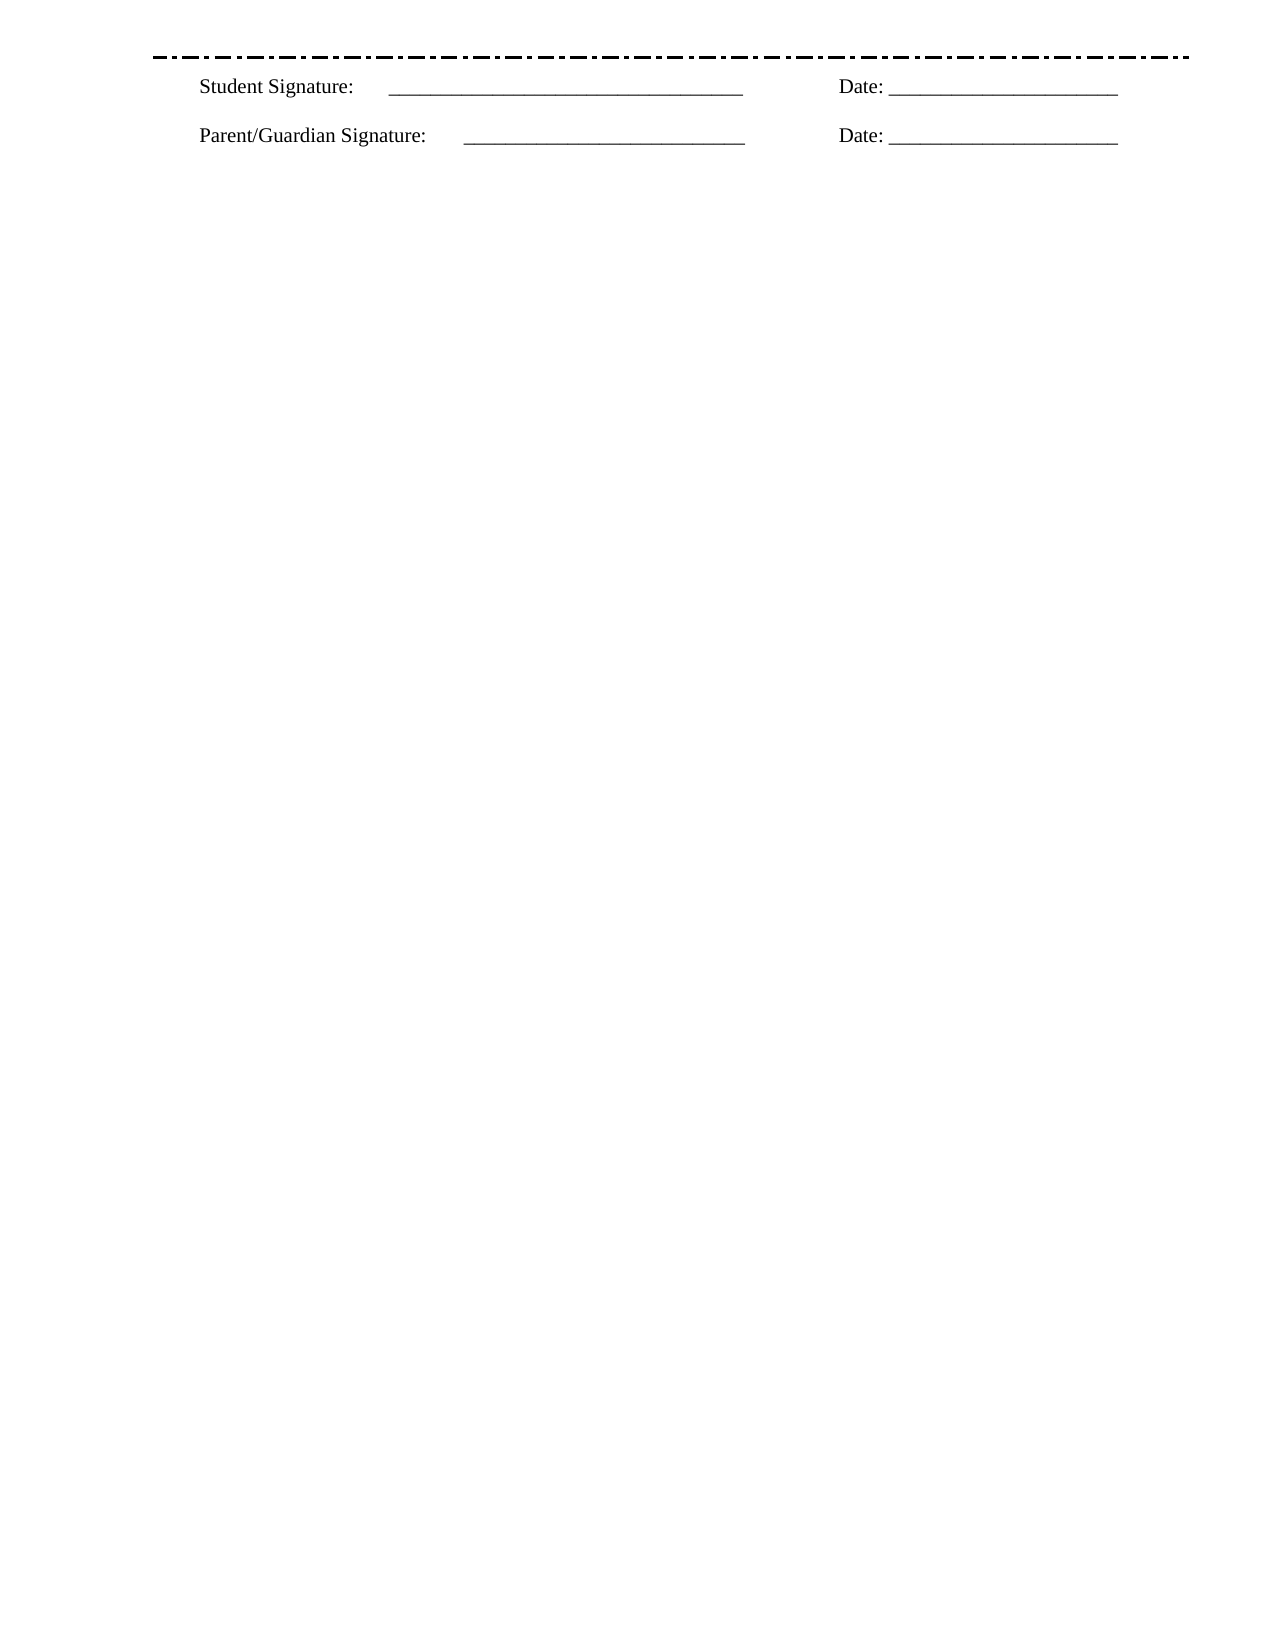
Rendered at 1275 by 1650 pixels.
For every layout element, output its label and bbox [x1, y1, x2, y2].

table_header [152, 56, 1191, 162]
